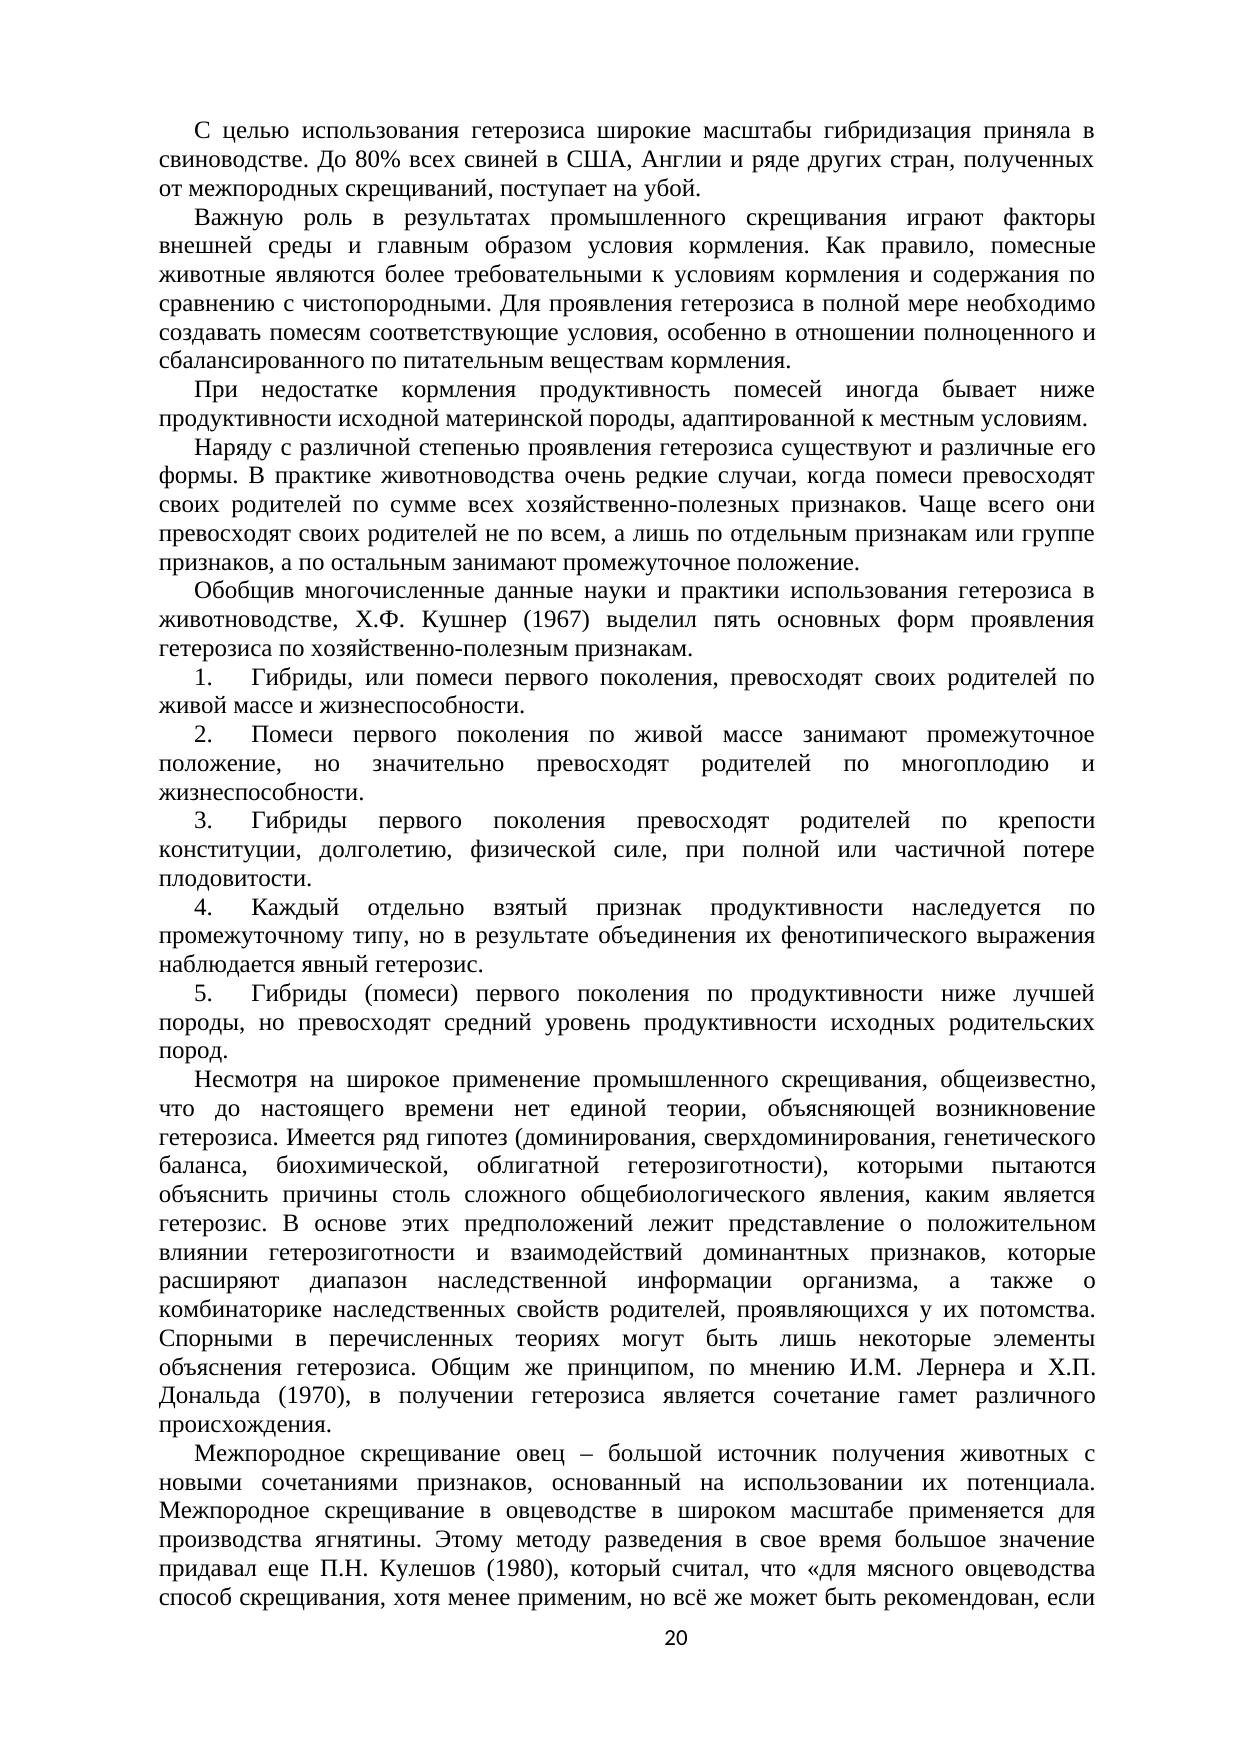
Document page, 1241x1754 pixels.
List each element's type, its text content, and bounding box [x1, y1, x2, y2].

text Несмотря на широкое применение промышленного скрещивания, общеизвестно, что до настоящего времени нет единой теории, объясняющей возникновение гетерозиса. Имеется ряд гипотез (доминирования, сверхдоминирования, генетического баланса, биохимической, облигатной гетерозиготности), которыми пытаются объяснить причины столь сложного общебиологического явления, каким является гетерозис. В основе этих предположений лежит представление о положительном влиянии гетерозиготности и взаимодействий доминантных признаков, которые расширяют диапазон наследственной информации организма, а также о комбинаторике наследственных свойств родителей, проявляющихся у их потомства. Спорными в перечисленных теориях могут быть лишь некоторые элементы объяснения гетерозиса. Общим же принципом, по мнению И.М. Лернера и Х.П. Дональда (1970), в получении гетерозиса является сочетание гамет различного происхождения. [158, 1064, 1097, 1438]
text С целью использования гетерозиса широкие масштабы гибридизация приняла в свиноводстве. До 80% всех свиней в США, Англии и ряде других стран, полученных от межпородных скрещиваний, поступает на убой. [158, 115, 1096, 201]
text Важную роль в результатах промышленного скрещивания играют факторы внешней среды и главным образом условия кормления. Как правило, помесные животные являются более требовательными к условиям кормления и содержания по сравнению с чистопородными. Для проявления гетерозиса в полной мере необходимо создавать помесям соответствующие условия, особенно в отношении полноценного и сбалансированного по питательным веществам кормления. [158, 202, 1097, 374]
list Гибриды (помеси) первого поколения по продуктивности ниже лучшей породы, но превосходят средний уровень продуктивности исходных родительских пород. [158, 978, 1096, 1064]
list Помеси первого поколения по живой массе занимают промежуточное положение, но значительно превосходят родителей по многоплодию и жизнеспособности. [158, 719, 1096, 805]
text При недостатке кормления продуктивность помесей иногда бывает ниже продуктивности исходной материнской породы, адаптированной к местным условиям. [158, 374, 1096, 432]
text Обобщив многочисленные данные науки и практики использования гетерозиса в животноводстве, Х.Ф. Кушнер (1967) выделил пять основных форм проявления гетерозиса по хозяйственно-полезным признакам. [158, 575, 1096, 662]
list Каждый отдельно взятый признак продуктивности наследуется по промежуточному типу, но в результате объединения их фенотипического выражения наблюдается явный гетерозис. [158, 892, 1096, 978]
list Гибриды первого поколения превосходят родителей по крепости конституции, долголетию, физической силе, при полной или частичной потере плодовитости. [158, 805, 1096, 892]
text Наряду с различной степенью проявления гетерозиса существуют и различные его формы. В практике животноводства очень редкие случаи, когда помеси превосходят своих родителей по сумме всех хозяйственно-полезных признаков. Чаще всего они превосходят своих родителей не по всем, а лишь по отдельным признакам или группе признаков, а по остальным занимают промежуточное положение. [158, 432, 1096, 575]
list Гибриды, или помеси первого поколения, превосходят своих родителей по живой массе и жизнеспособности. [158, 662, 1096, 719]
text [158, 1438, 1096, 1611]
